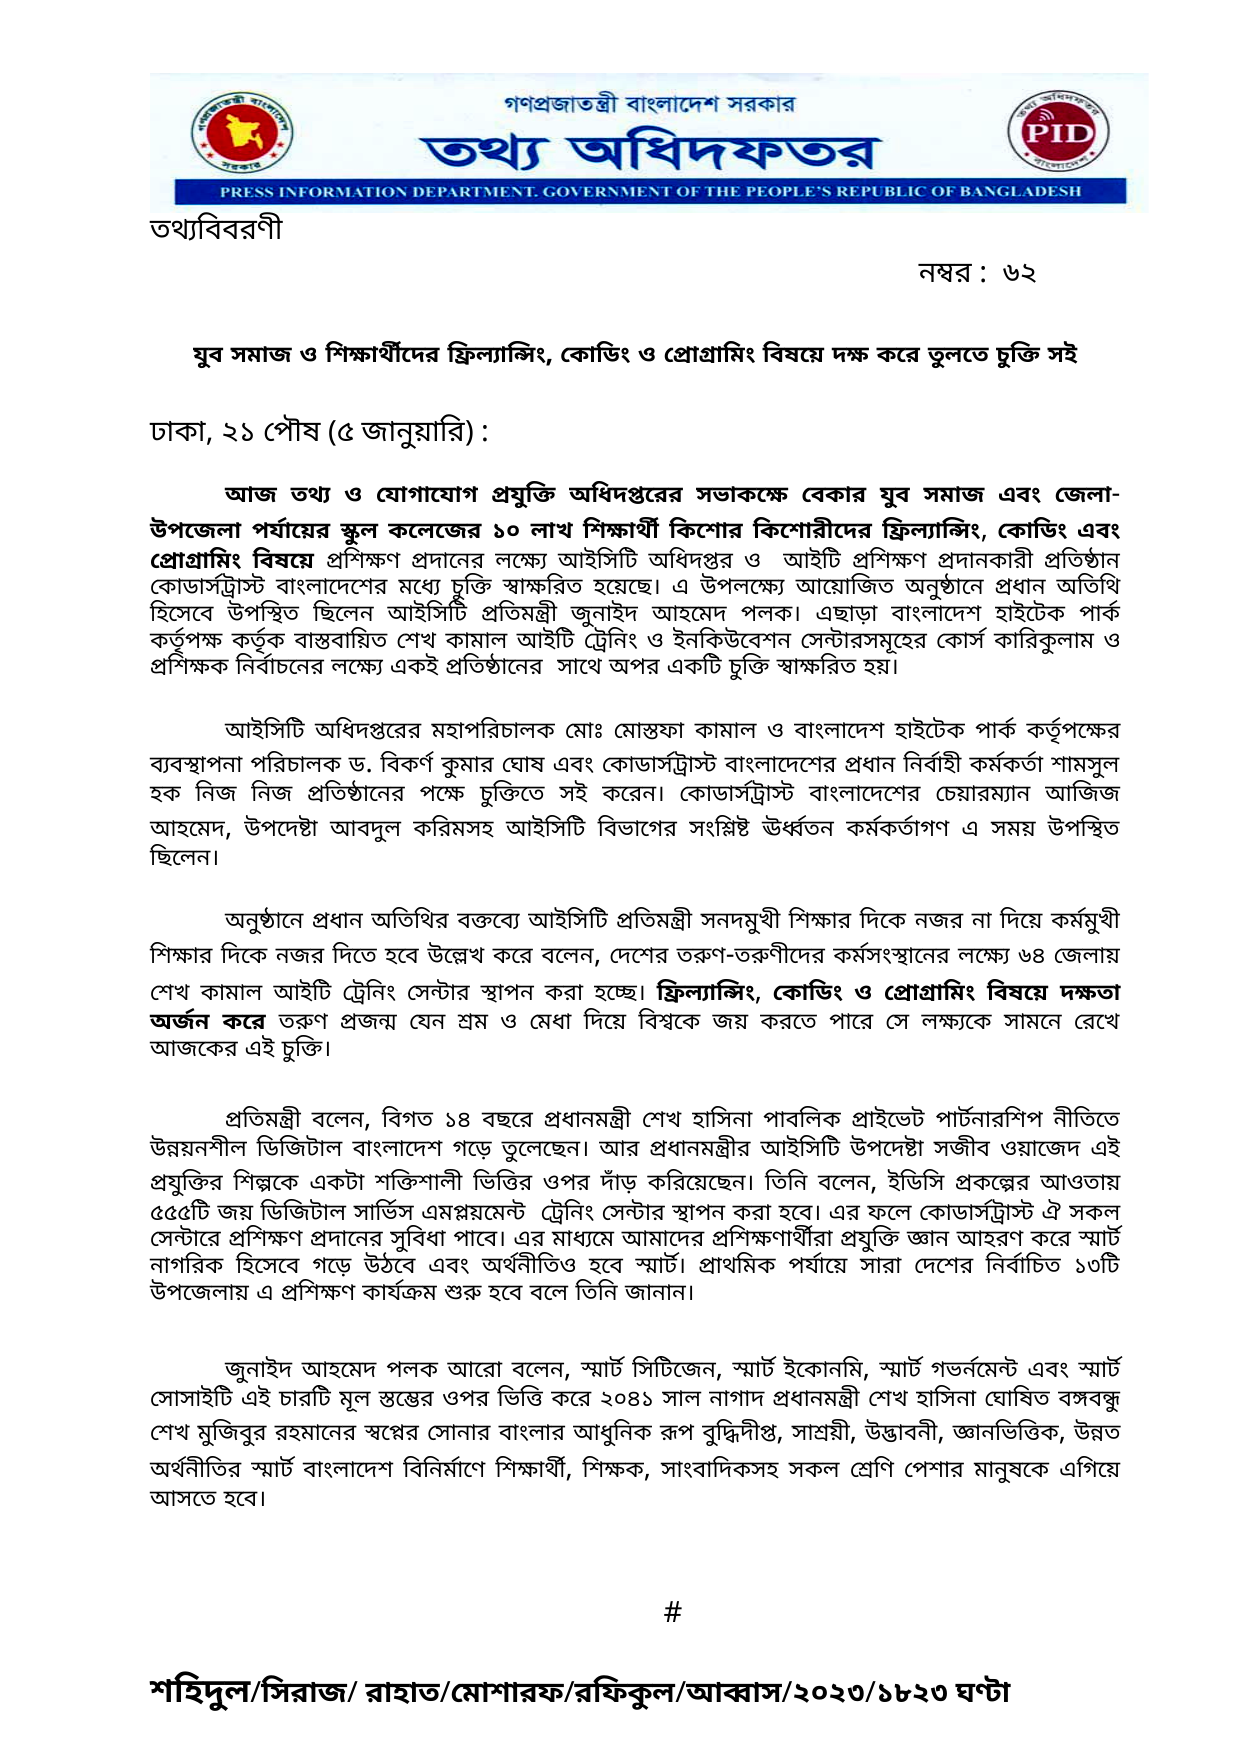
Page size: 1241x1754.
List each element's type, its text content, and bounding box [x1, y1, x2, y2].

text ঢাকা, ২১ পৌষ (৫ জানুয়ারি) : [150, 410, 1120, 453]
text যুব সমাজ ও শিক্ষার্থীদের ফ্রিল্যান্সিং, কোডিং ও প্রোগ্রামিং বিষয়ে দক্ষ করে তুলতে চুক্তি সই [150, 334, 1120, 371]
text তথ্যবিবরণী [150, 213, 1120, 251]
text অনুষ্ঠানে প্রধান অতিথির বক্তব্যে আইসিটি প্রতিমন্ত্রী সনদমুখী শিক্ষার দিকে নজর না দিয়ে কর্মমুখী শিক্ষার দিকে নজর দিতে হবে উল্লেখ করে বলেন, দেশের তরুণ-তরুণীদের কর্মসংস্থানের লক্ষ্যে ৬৪ জেলায় শেখ কামাল আইটি ট্রেনিং সেন্টার স্থাপন করা হচ্ছে। ফ্রিল্যান্সিং, কোডিং ও প্রোগ্রামিং বিষয়ে দক্ষতা অর্জন করে তরুণ প্রজন্ম যেন শ্রম ও মেধা দিয়ে বিশ্বকে জয় করতে পারে সে লক্ষ্যকে সামনে রেখে আজকের এই চুক্তি। [150, 908, 1120, 1061]
text প্রতিমন্ত্রী বলেন, বিগত ১৪ বছরে প্রধানমন্ত্রী শেখ হাসিনা পাবলিক প্রাইভেট পার্টনারশিপ নীতিতে উন্নয়নশীল ডিজিটাল বাংলাদেশ গড়ে তুলেছেন। আর প্রধানমন্ত্রীর আইসিটি উপদেষ্টা সজীব ওয়াজেদ এই প্রযুক্তির শিল্পকে একটা শক্তিশালী ভিত্তির ওপর দাঁড় করিয়েছেন। তিনি বলেন, ইডিসি প্রকল্পের আওতায় ৫৫৫টি জয় ডিজিটাল সার্ভিস এমপ্লয়মেন্ট ট্রেনিং সেন্টার স্থাপন করা হবে। এর ফলে কোডার্সট্রাস্ট ঐ সকল সেন্টারে প্রশিক্ষণ প্রদানের সুবিধা পাবে। এর মাধ্যমে আমাদের প্রশিক্ষণার্থীরা প্রযুক্তি জ্ঞান আহরণ করে স্মার্ট নাগরিক হিসেবে গড়ে উঠবে এবং অর্থনীতিও হবে স্মার্ট। প্রাথমিক পর্যায়ে সারা দেশের নির্বাচিত ১৩টি উপজেলায় এ প্রশিক্ষণ কার্যক্রম শুরু হবে বলে তিনি জানান। [150, 1098, 1120, 1305]
text শহিদুল/সিরাজ/ রাহাত/মোশারফ/রফিকুল/আব্বাস/২০২৩/১৮২৩ ঘণ্টা [150, 1671, 1120, 1714]
text নম্বর : ৬২ [150, 251, 1120, 294]
text আজ তথ্য ও যোগাযোগ প্রযুক্তি অধিদপ্তরের সভাকক্ষে বেকার যুব সমাজ এবং জেলা-উপজেলা পর্যায়ের স্কুল কলেজের ১০ লাখ শিক্ষার্থী কিশোর কিশোরীদের ফ্রিল্যান্সিং, কোডিং এবং প্রোগ্রামিং বিষয়ে প্রশিক্ষণ প্রদানের লক্ষ্যে আইসিটি অধিদপ্তর ও আইটি প্রশিক্ষণ প্রদানকারী প্রতিষ্ঠান কোডার্সট্রাস্ট বাংলাদেশের মধ্যে চুক্তি স্বাক্ষরিত হয়েছে। এ উপলক্ষ্যে আয়োজিত অনুষ্ঠানে প্রধান অতিথি হিসেবে উপস্থিত ছিলেন আইসিটি প্রতিমন্ত্রী জুনাইদ আহমেদ পলক। এছাড়া বাংলাদেশ হাইটেক পার্ক কর্তৃপক্ষ কর্তৃক বাস্তবায়িত শেখ কামাল আইটি ট্রেনিং ও ইনকিউবেশন সেন্টারসমূহের কোর্স কারিকুলাম ও প্রশিক্ষক নির্বাচনের লক্ষ্যে একই প্রতিষ্ঠানের সাথে অপর একটি চুক্তি স্বাক্ষরিত হয়। [150, 473, 1120, 680]
text আইসিটি অধিদপ্তরের মহাপরিচালক মোঃ মোস্তফা কামাল ও বাংলাদেশ হাইটেক পার্ক কর্তৃপক্ষের ব্যবস্থাপনা পরিচালক ড. বিকর্ণ কুমার ঘোষ এবং কোডার্সট্রাস্ট বাংলাদেশের প্রধান নির্বাহী কর্মকর্তা শামসুল হক নিজ নিজ প্রতিষ্ঠানের পক্ষে চুক্তিতে সই করেন। কোডার্সট্রাস্ট বাংলাদেশের চেয়ারম্যান আজিজ আহমেদ, উপদেষ্টা আবদুল করিমসহ আইসিটি বিভাগের সংশ্লিষ্ট ঊর্ধ্বতন কর্মকর্তাগণ এ সময় উপস্থিত ছিলেন। [150, 717, 1120, 871]
text জুনাইদ আহমেদ পলক আরো বলেন, স্মার্ট সিটিজেন, স্মার্ট ইকোনমি, স্মার্ট গভর্নমেন্ট এবং স্মার্ট সোসাইটি এই চারটি মূল স্তম্ভের ওপর ভিত্তি করে ২০৪১ সাল নাগাদ প্রধানমন্ত্রী শেখ হাসিনা ঘোষিত বঙ্গবন্ধু শেখ মুজিবুর রহমানের স্বপ্নের সোনার বাংলার আধুনিক রূপ বুদ্ধিদীপ্ত, সাশ্রয়ী, উদ্ভাবনী, জ্ঞানভিত্তিক, উন্নত অর্থনীতির স্মার্ট বাংলাদেশ বিনির্মাণে শিক্ষার্থী, শিক্ষক, সাংবাদিকসহ সকল শ্রেণি পেশার মানুষকে এগিয়ে আসতে হবে। [150, 1348, 1120, 1512]
text # [150, 1591, 1120, 1631]
